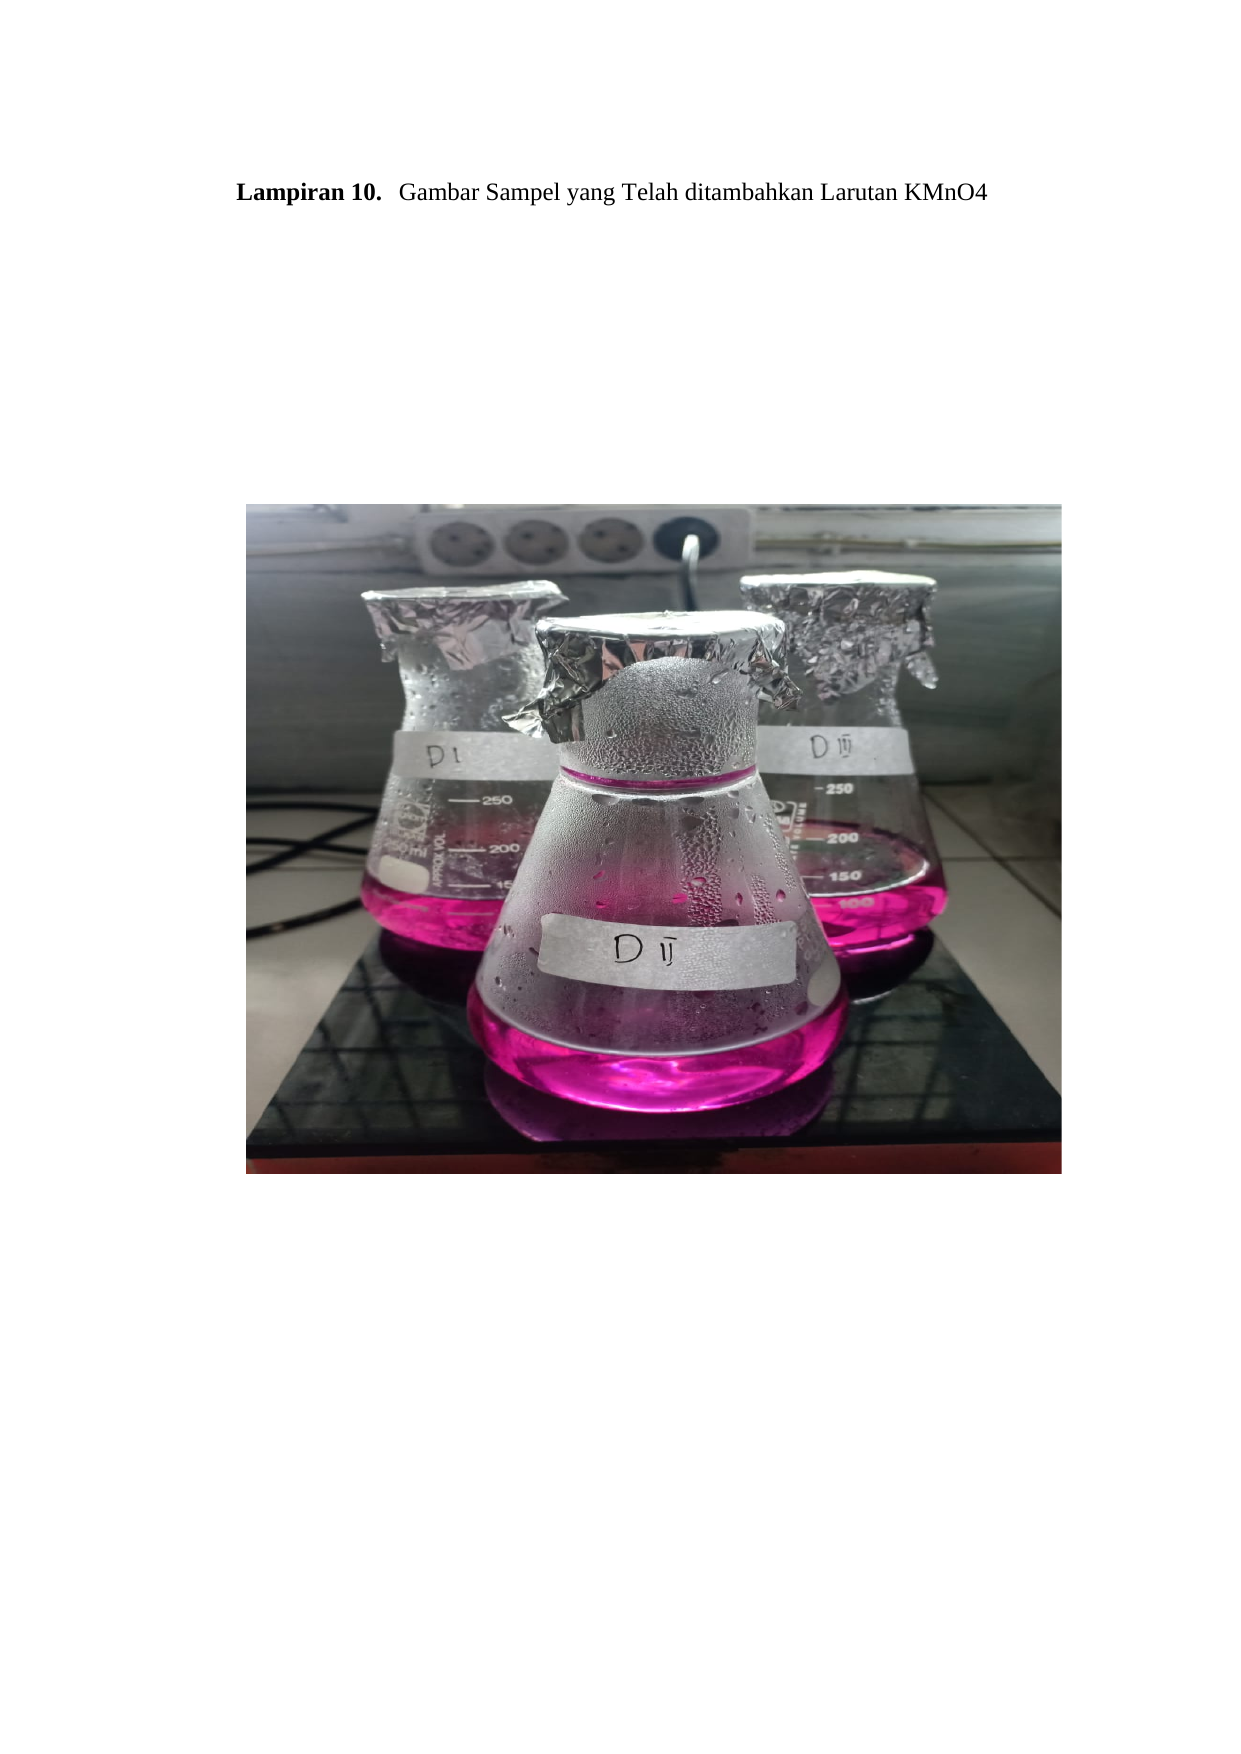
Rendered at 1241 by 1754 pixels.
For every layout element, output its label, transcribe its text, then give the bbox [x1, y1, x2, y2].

picture [246, 504, 1062, 1174]
text Lampiran 10. Gambar Sampel yang Telah ditambahkan Larutan KMnO4 [236, 177, 1063, 206]
